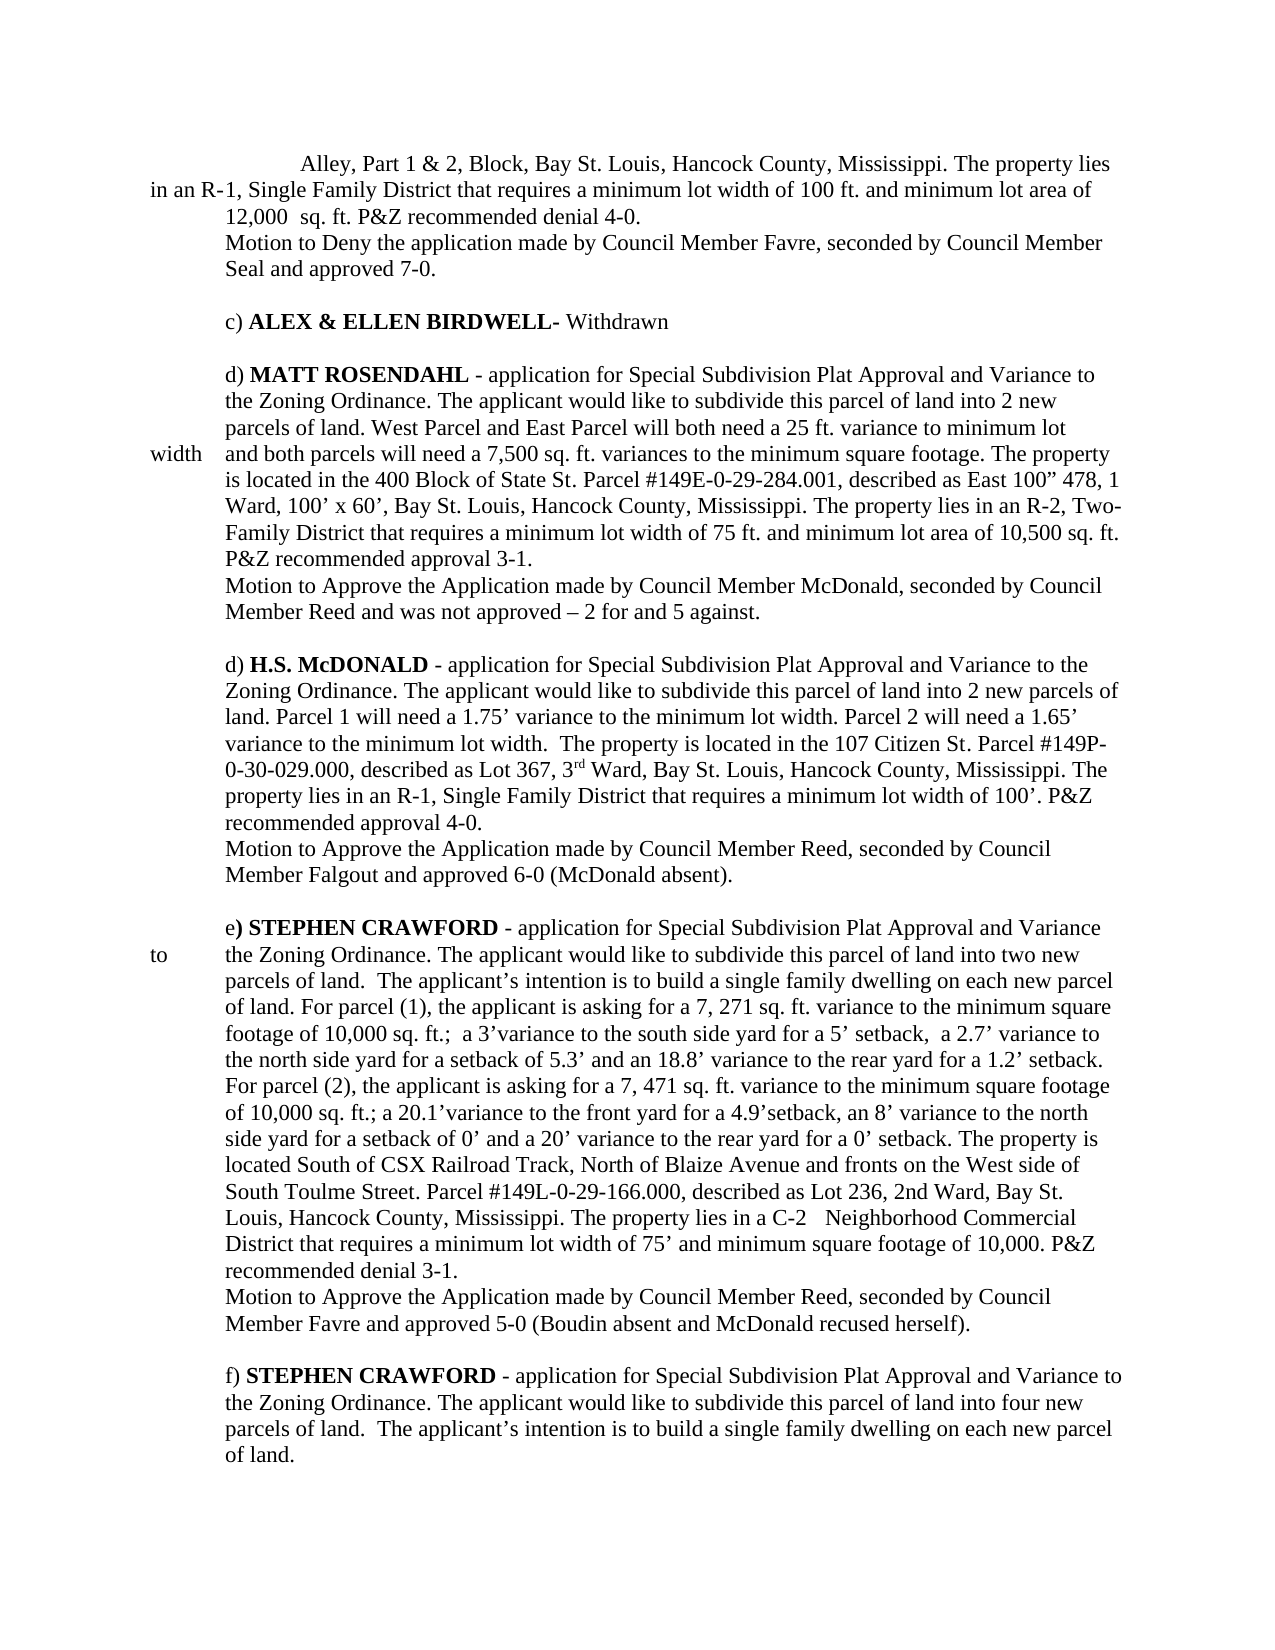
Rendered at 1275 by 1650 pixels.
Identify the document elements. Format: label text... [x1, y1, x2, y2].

text Motion to Deny the application made by Council Member Favre, seconded by Council Member Seal and approved 7-0. [150, 229, 1125, 282]
text d) H.S. McDONALD - application for Special Subdivision Plat Approval and Variance to the Zoning Ordinance. The applicant would like to subdivide this parcel of land into 2 new parcels of land. Parcel 1 will need a 1.75’ variance to the minimum lot width. Parcel 2 will need a 1.65’ variance to the minimum lot width. The property is located in the 107 Citizen St. Parcel #149P- 0-30-029.000, described as Lot 367, 3rd Ward, Bay St. Louis, Hancock County, Mississippi. The property lies in an R-1, Single Family District that requires a minimum lot width of 100’. P&Z recommended approval 4-0. [150, 651, 1125, 835]
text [150, 150, 1125, 229]
text Motion to Approve the Application made by Council Member Reed, seconded by Council Member Falgout and approved 6-0 (McDonald absent). [150, 835, 1125, 888]
text f) STEPHEN CRAWFORD - application for Special Subdivision Plat Approval and Variance to the Zoning Ordinance. The applicant would like to subdivide this parcel of land into four new parcels of land. The applicant’s intention is to build a single family dwelling on each new parcel of land. [150, 1362, 1125, 1468]
text Motion to Approve the Application made by Council Member Reed, seconded by Council Member Favre and approved 5-0 (Boudin absent and McDonald recused herself). [150, 1283, 1125, 1336]
text d) MATT ROSENDAHL - application for Special Subdivision Plat Approval and Variance to the Zoning Ordinance. The applicant would like to subdivide this parcel of land into 2 new parcels of land. West Parcel and East Parcel will both need a 25 ft. variance to minimum lot width and both parcels will need a 7,500 sq. ft. variances to the minimum square footage. The property is located in the 400 Block of State St. Parcel #149E-0-29-284.001, described as East 100” 478, 1 Ward, 100’ x 60’, Bay St. Louis, Hancock County, Mississippi. The property lies in an R-2, Two- Family District that requires a minimum lot width of 75 ft. and minimum lot area of 10,500 sq. ft. P&Z recommended approval 3-1. [150, 361, 1125, 572]
text Motion to Approve the Application made by Council Member McDonald, seconded by Council Member Reed and was not approved – 2 for and 5 against. [150, 572, 1125, 624]
text c) ALEX & ELLEN BIRDWELL- Withdrawn [150, 308, 1125, 334]
text e) STEPHEN CRAWFORD - application for Special Subdivision Plat Approval and Variance to the Zoning Ordinance. The applicant would like to subdivide this parcel of land into two new parcels of land. The applicant’s intention is to build a single family dwelling on each new parcel of land. For parcel (1), the applicant is asking for a 7, 271 sq. ft. variance to the minimum square footage of 10,000 sq. ft.; a 3’variance to the south side yard for a 5’ setback, a 2.7’ variance to the north side yard for a setback of 5.3’ and an 18.8’ variance to the rear yard for a 1.2’ setback. For parcel (2), the applicant is asking for a 7, 471 sq. ft. variance to the minimum square footage of 10,000 sq. ft.; a 20.1’variance to the front yard for a 4.9’setback, an 8’ variance to the north side yard for a setback of 0’ and a 20’ variance to the rear yard for a 0’ setback. The property is located South of CSX Railroad Track, North of Blaize Avenue and fronts on the West side of South Toulme Street. Parcel #149L-0-29-166.000, described as Lot 236, 2nd Ward, Bay St. Louis, Hancock County, Mississippi. The property lies in a C-2 Neighborhood Commercial District that requires a minimum lot width of 75’ and minimum square footage of 10,000. P&Z recommended denial 3-1. [150, 914, 1125, 1283]
